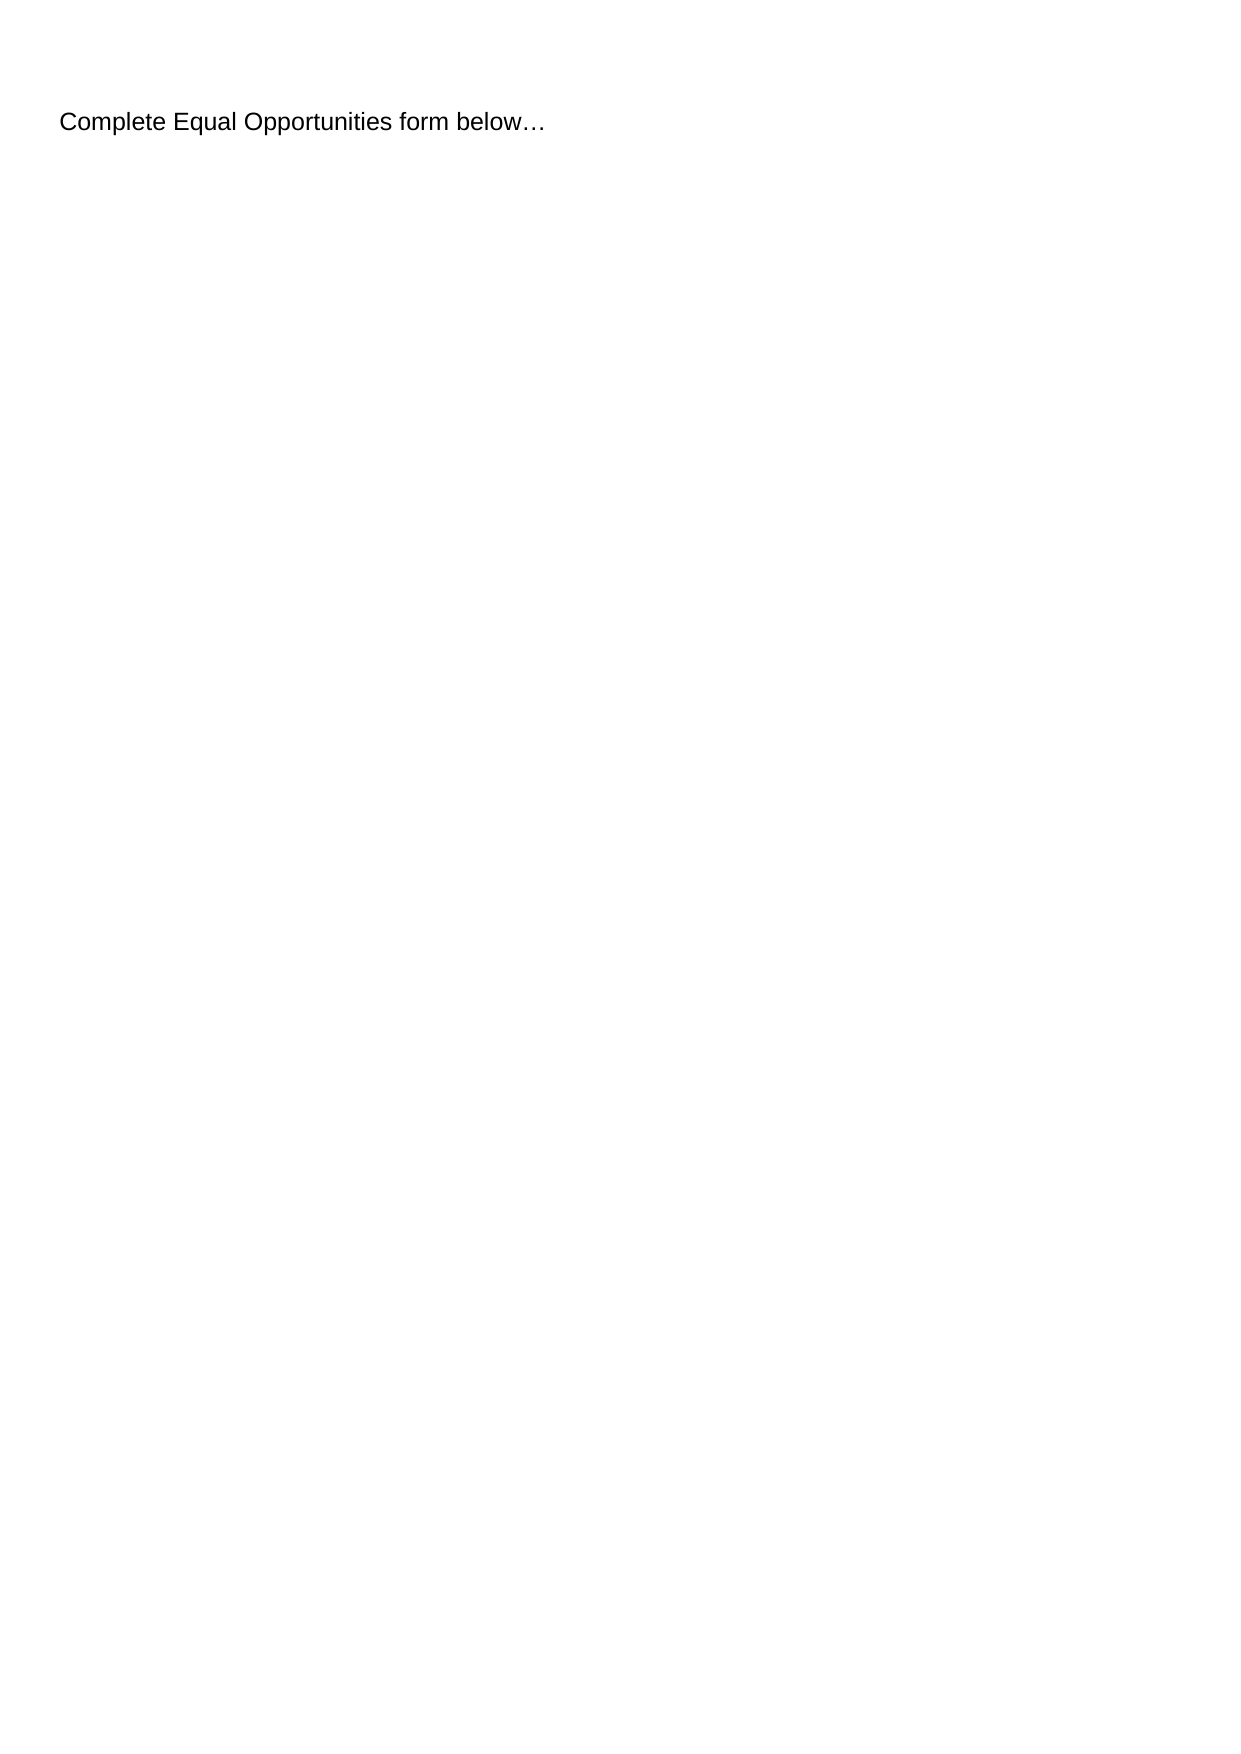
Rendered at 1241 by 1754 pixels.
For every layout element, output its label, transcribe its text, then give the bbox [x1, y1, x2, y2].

text Complete Equal Opportunities form below… [59, 107, 1181, 136]
